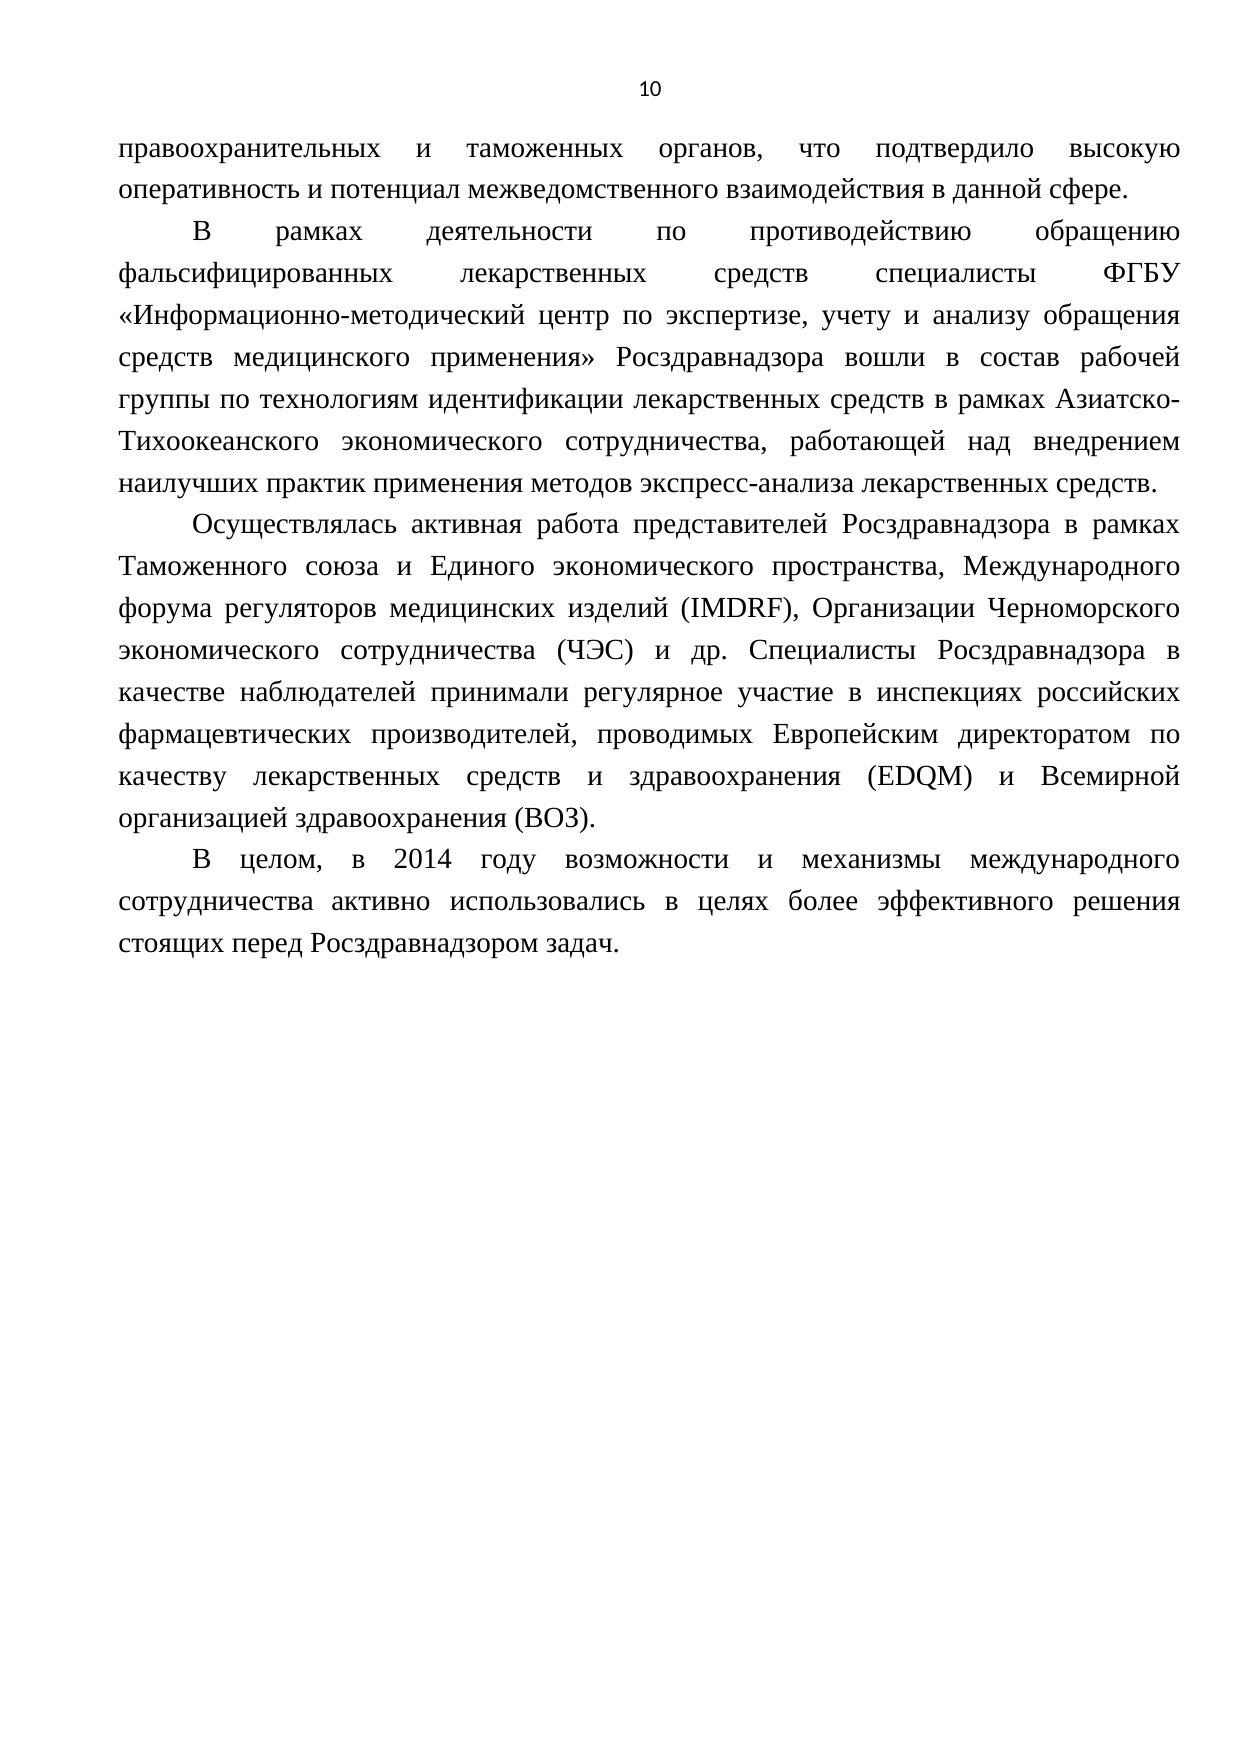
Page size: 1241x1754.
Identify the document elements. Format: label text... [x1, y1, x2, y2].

text В целом, в 2014 году возможности и механизмы международного сотрудничества активно использовались в целях более эффективного решения стоящих перед Росздравнадзором задач. [118, 842, 1181, 959]
text В рамках деятельности по противодействию обращению фальсифицированных лекарственных средств специалисты ФГБУ «Информационно-методический центр по экспертизе, учету и анализу обращения средств медицинского применения» Росздравнадзора вошли в состав рабочей группы по технологиям идентификации лекарственных средств в рамках Азиатско-Тихоокеанского экономического сотрудничества, работающей над внедрением наилучших практик применения методов экспресс-анализа лекарственных средств. [118, 213, 1181, 498]
text Осуществлялась активная работа представителей Росздравнадзора в рамках Таможенного союза и Единого экономического пространства, Международного форума регуляторов медицинских изделий (IMDRF), Организации Черноморского экономического сотрудничества (ЧЭС) и др. Специалисты Росздравнадзора в качестве наблюдателей принимали регулярное участие в инспекциях российских фармацевтических производителей, проводимых Европейским директоратом по качеству лекарственных средств и здравоохранения (EDQM) и Всемирной организацией здравоохранения (ВОЗ). [118, 507, 1181, 833]
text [118, 130, 1181, 205]
